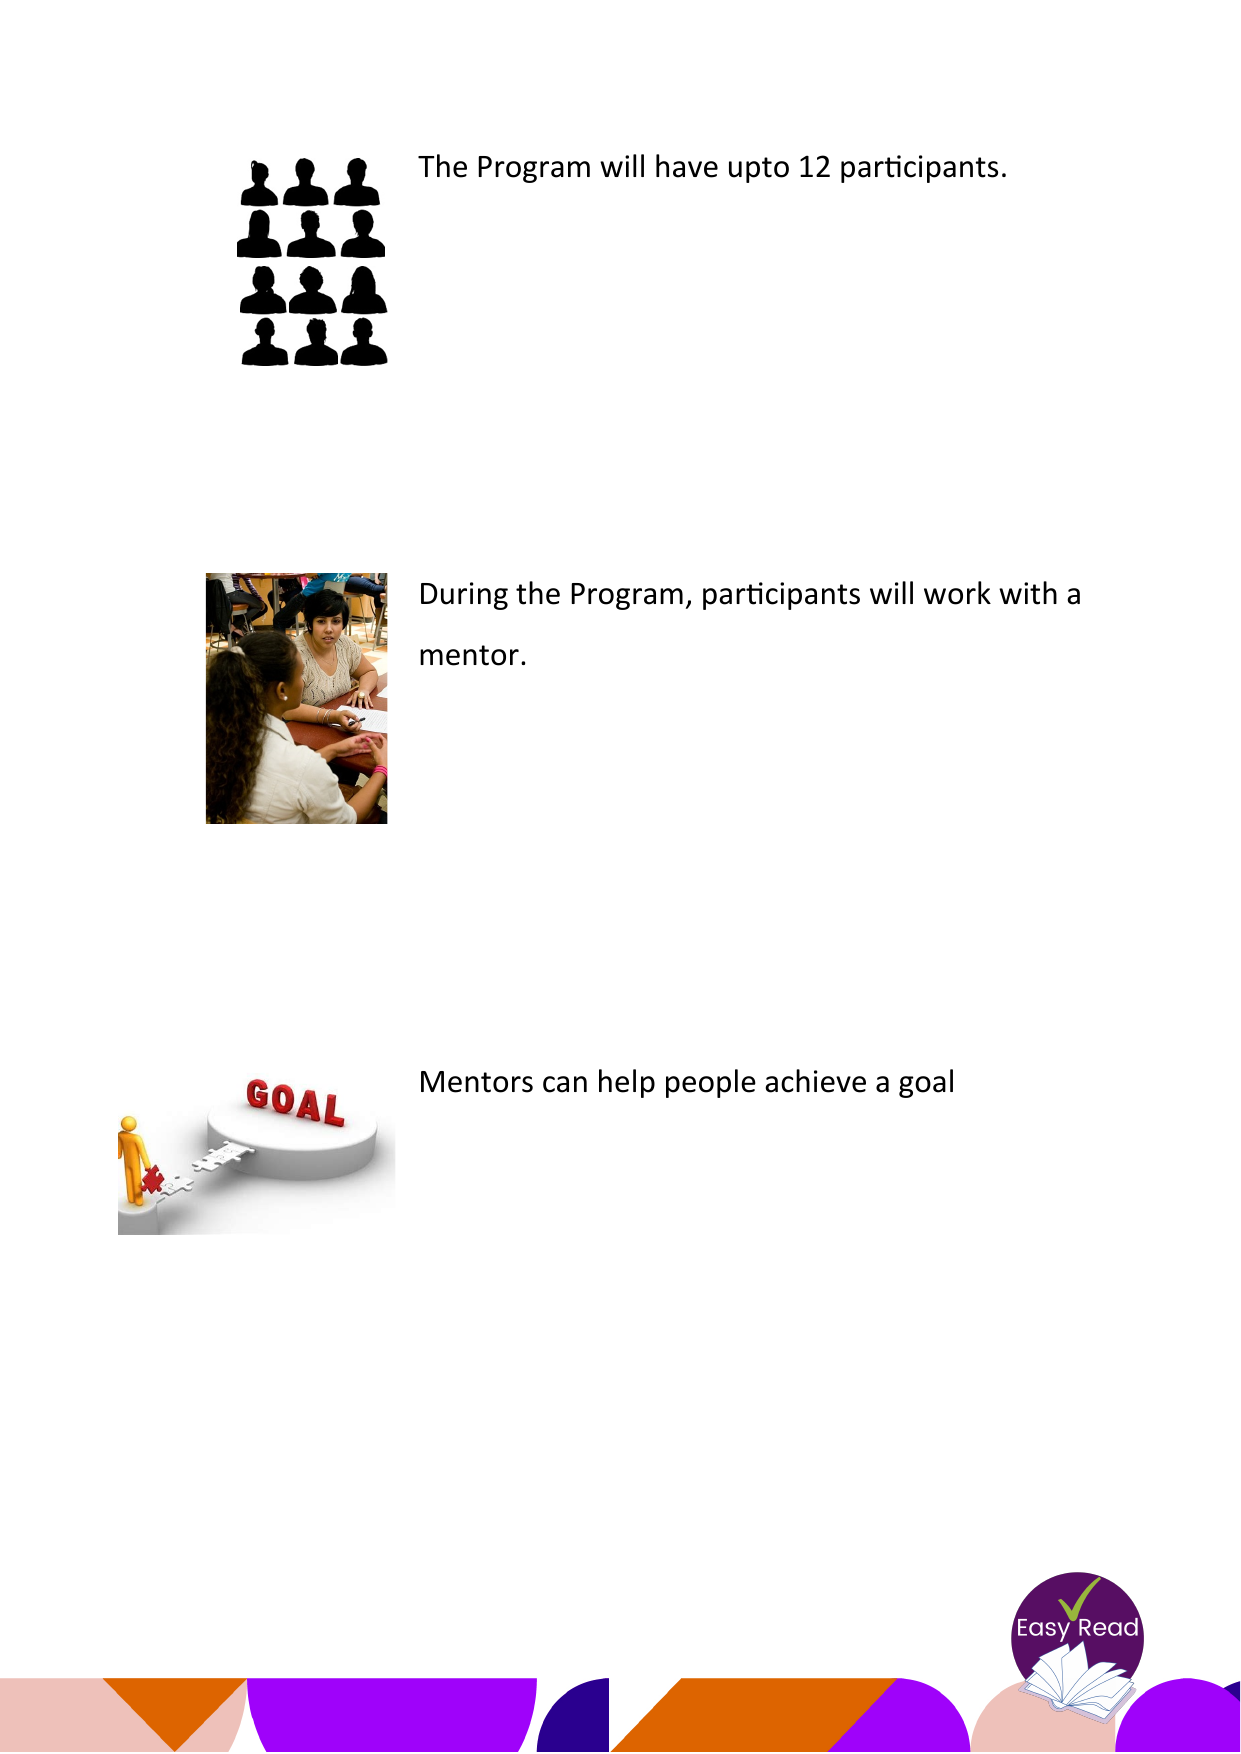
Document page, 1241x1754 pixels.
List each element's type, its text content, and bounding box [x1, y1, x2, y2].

picture [233, 151, 397, 379]
picture [0, 1569, 1241, 1752]
picture [205, 573, 388, 824]
picture [118, 1063, 396, 1235]
text Mentors can help people achieve a goal [418, 1060, 1122, 1101]
text The Program will have upto 12 participants. [418, 145, 1122, 185]
text During the Program, participants will work with a mentor. [418, 572, 1122, 674]
